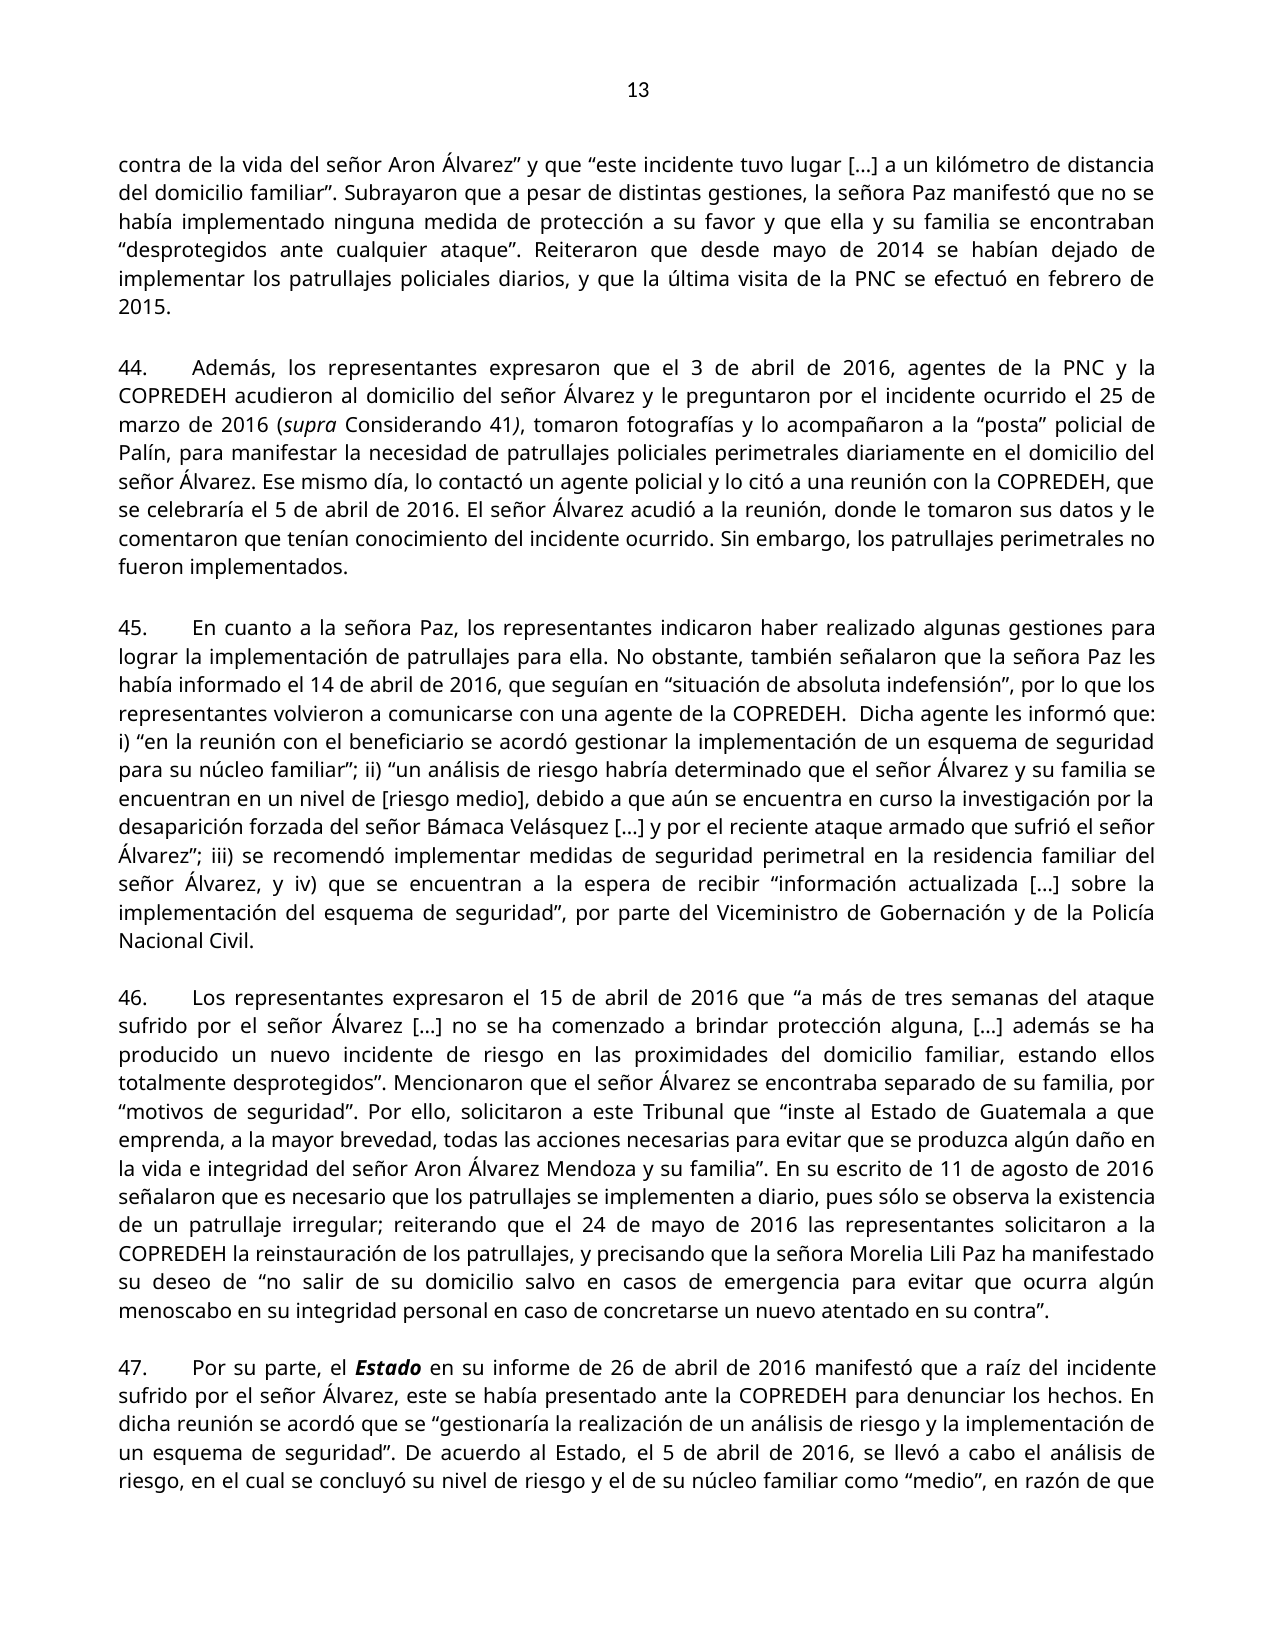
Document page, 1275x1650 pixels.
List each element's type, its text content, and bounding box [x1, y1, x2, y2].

list Además, los representantes expresaron que el 3 de abril de 2016, agentes de la PNC y la COPREDEH acudieron al domicilio del señor Álvarez y le preguntaron por el incidente ocurrido el 25 de marzo de 2016 (supra Considerando 41), tomaron fotografías y lo acompañaron a la “posta” policial de Palín, para manifestar la necesidad de patrullajes policiales perimetrales diariamente en el domicilio del señor Álvarez. Ese mismo día, lo contactó un agente policial y lo citó a una reunión con la COPREDEH, que se celebraría el 5 de abril de 2016. El señor Álvarez acudió a la reunión, donde le tomaron sus datos y le comentaron que tenían conocimiento del incidente ocurrido. Sin embargo, los patrullajes perimetrales no fueron implementados. [118, 353, 1157, 581]
list Los representantes expresaron el 15 de abril de 2016 que “a más de tres semanas del ataque sufrido por el señor Álvarez […] no se ha comenzado a brindar protección alguna, […] además se ha producido un nuevo incidente de riesgo en las proximidades del domicilio familiar, estando ellos totalmente desprotegidos”. Mencionaron que el señor Álvarez se encontraba separado de su familia, por “motivos de seguridad”. Por ello, solicitaron a este Tribunal que “inste al Estado de Guatemala a que emprenda, a la mayor brevedad, todas las acciones necesarias para evitar que se produzca algún daño en la vida e integridad del señor Aron Álvarez Mendoza y su familia”. En su escrito de 11 de agosto de 2016 señalaron que es necesario que los patrullajes se implementen a diario, pues sólo se observa la existencia de un patrullaje irregular; reiterando que el 24 de mayo de 2016 las representantes solicitaron a la COPREDEH la reinstauración de los patrullajes, y precisando que la señora Morelia Lili Paz ha manifestado su deseo de “no salir de su domicilio salvo en casos de emergencia para evitar que ocurra algún menoscabo en su integridad personal en caso de concretarse un nuevo atentado en su contra”. [118, 983, 1157, 1324]
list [118, 150, 1157, 321]
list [118, 1353, 1157, 1495]
list En cuanto a la señora Paz, los representantes indicaron haber realizado algunas gestiones para lograr la implementación de patrullajes para ella. No obstante, también señalaron que la señora Paz les había informado el 14 de abril de 2016, que seguían en “situación de absoluta indefensión”, por lo que los representantes volvieron a comunicarse con una agente de la COPREDEH. Dicha agente les informó que: i) “en la reunión con el beneficiario se acordó gestionar la implementación de un esquema de seguridad para su núcleo familiar”; ii) “un análisis de riesgo habría determinado que el señor Álvarez y su familia se encuentran en un nivel de [riesgo medio], debido a que aún se encuentra en curso la investigación por la desaparición forzada del señor Bámaca Velásquez […] y por el reciente ataque armado que sufrió el señor Álvarez”; iii) se recomendó implementar medidas de seguridad perimetral en la residencia familiar del señor Álvarez, y iv) que se encuentran a la espera de recibir “información actualizada […] sobre la implementación del esquema de seguridad”, por parte del Viceministro de Gobernación y de la Policía Nacional Civil. [118, 613, 1157, 954]
